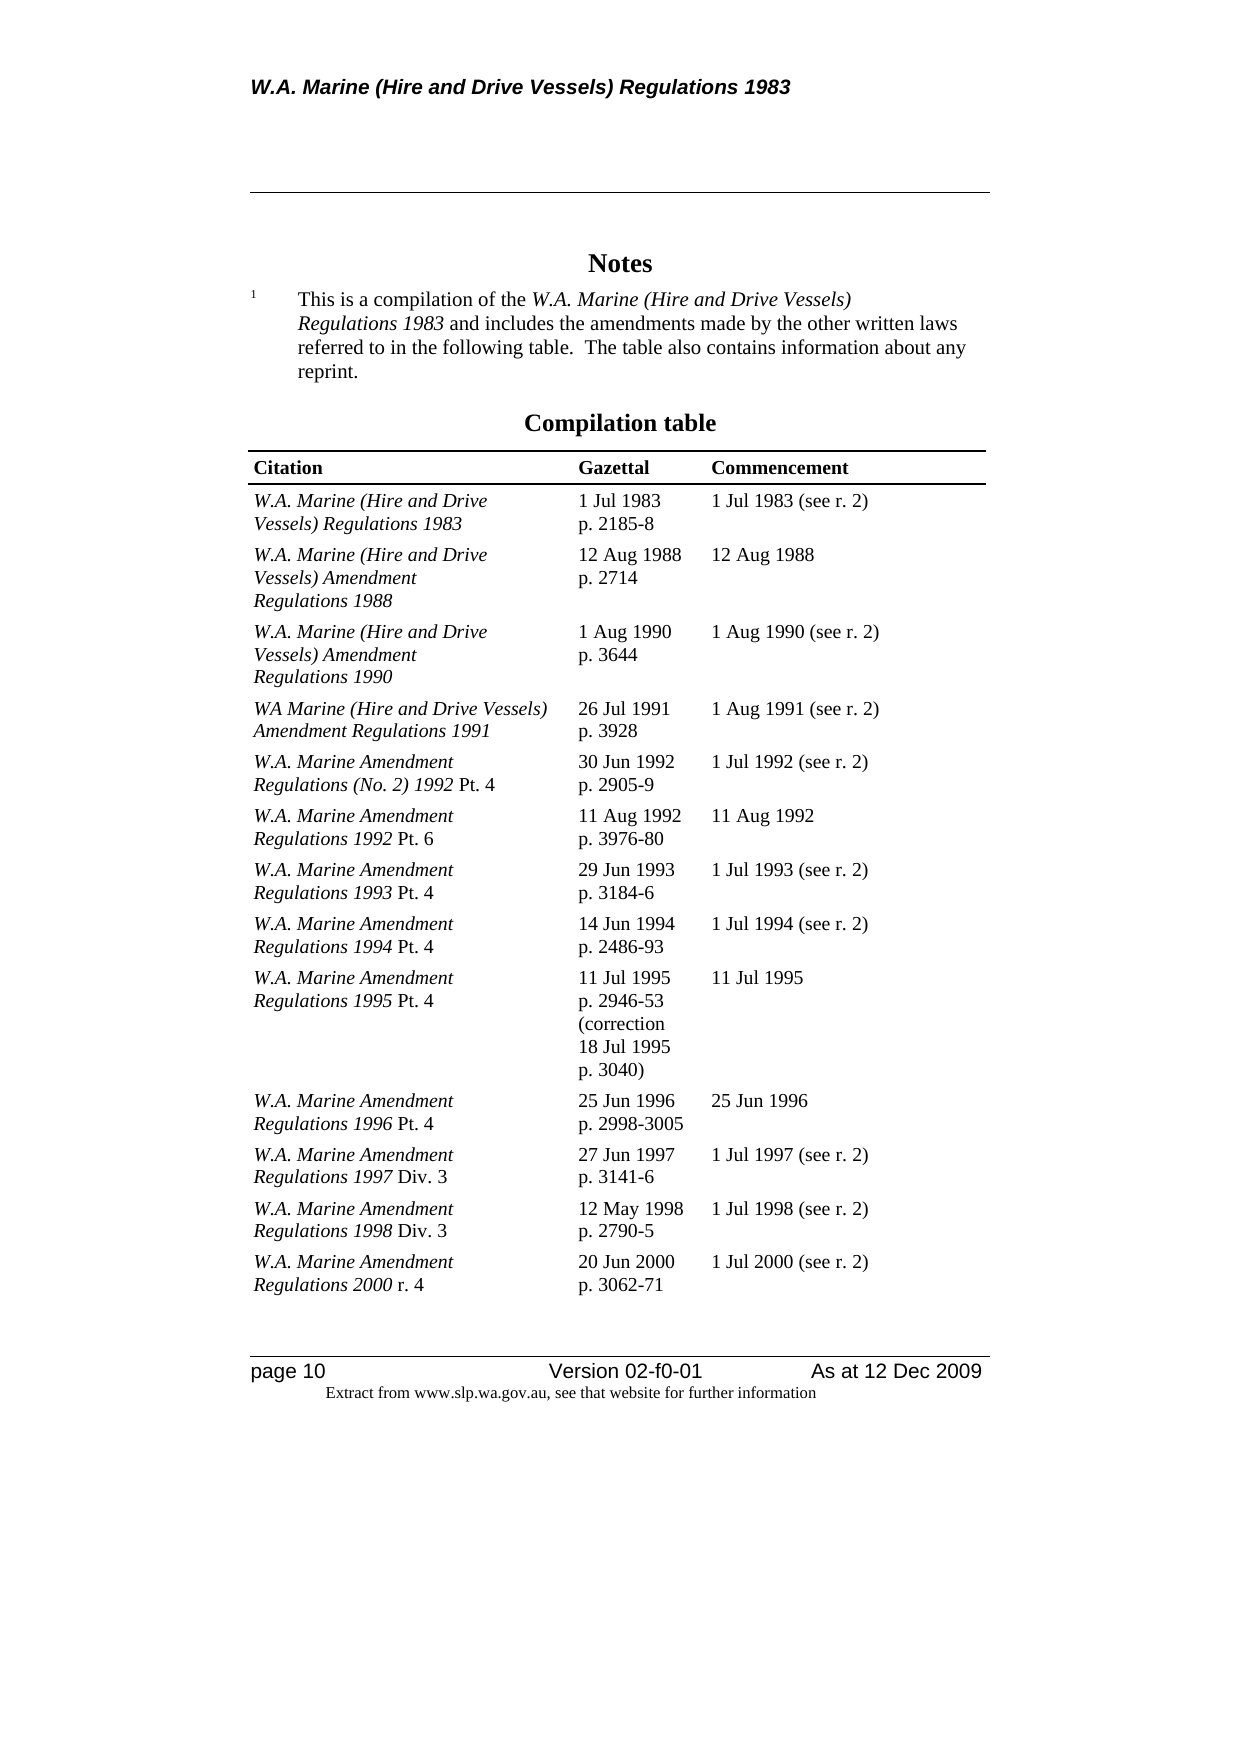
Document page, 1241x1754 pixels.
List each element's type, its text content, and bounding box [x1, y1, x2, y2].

table_cell 1 Jul 2000 (see r. 2) [705, 1246, 986, 1300]
table_cell WA Marine (Hire and Drive Vessels) Amendment Regulations 1991 [248, 692, 572, 746]
table_cell 1 Aug 1990 p. 3644 [572, 616, 705, 692]
table_cell 25 Jun 1996 [705, 1085, 986, 1138]
table_cell 1 Jul 1998 (see r. 2) [705, 1193, 986, 1246]
table_header Citation [248, 452, 572, 483]
table_cell W.A. Marine (Hire and Drive Vessels) Regulations 1983 [248, 485, 572, 539]
table_cell 27 Jun 1997 p. 3141-6 [572, 1139, 705, 1192]
table_cell W.A. Marine Amendment Regulations 1994 Pt. 4 [248, 908, 572, 962]
text 1 This is a compilation of the W.A. Marine (Hire and Drive Vessels) Regulations 1983 and includes the amendments made by the other written laws referred to in the following table. The table also contains information about any reprint. [250, 287, 990, 383]
table_cell W.A. Marine Amendment Regulations 1995 Pt. 4 [248, 962, 572, 1084]
table_header Commencement [705, 452, 986, 483]
subtitle Notes [250, 247, 990, 279]
table_cell 1 Jul 1992 (see r. 2) [705, 746, 986, 800]
table_cell 30 Jun 1992 p. 2905-9 [572, 746, 705, 800]
table_cell 1 Jul 1983 p. 2185-8 [572, 485, 705, 539]
table_cell 1 Jul 1994 (see r. 2) [705, 908, 986, 962]
table_cell W.A. Marine (Hire and Drive Vessels) Amendment Regulations 1990 [248, 616, 572, 692]
table_cell 12 May 1998 p. 2790-5 [572, 1193, 705, 1246]
table_cell 25 Jun 1996 p. 2998-3005 [572, 1085, 705, 1138]
table_cell W.A. Marine Amendment Regulations 1997 Div. 3 [248, 1139, 572, 1192]
table_cell 11 Aug 1992 [705, 800, 986, 854]
table_cell 1 Jul 1997 (see r. 2) [705, 1139, 986, 1192]
table_cell 1 Aug 1990 (see r. 2) [705, 616, 986, 692]
subtitle Compilation table [250, 408, 990, 437]
table_cell 1 Jul 1993 (see r. 2) [705, 854, 986, 908]
table_header Gazettal [572, 452, 705, 483]
table_cell 20 Jun 2000 p. 3062-71 [572, 1246, 705, 1300]
table_cell 26 Jul 1991 p. 3928 [572, 692, 705, 746]
table_cell W.A. Marine Amendment Regulations 2000 r. 4 [248, 1246, 572, 1300]
table_cell W.A. Marine (Hire and Drive Vessels) Amendment Regulations 1988 [248, 539, 572, 616]
table_cell W.A. Marine Amendment Regulations (No. 2) 1992 Pt. 4 [248, 746, 572, 800]
table_cell 1 Aug 1991 (see r. 2) [705, 692, 986, 746]
table_cell 14 Jun 1994 p. 2486-93 [572, 908, 705, 962]
table_cell W.A. Marine Amendment Regulations 1992 Pt. 6 [248, 800, 572, 854]
table_cell W.A. Marine Amendment Regulations 1996 Pt. 4 [248, 1085, 572, 1138]
table_cell 12 Aug 1988 [705, 539, 986, 616]
table_cell 29 Jun 1993 p. 3184-6 [572, 854, 705, 908]
table_cell 11 Aug 1992 p. 3976-80 [572, 800, 705, 854]
table_cell W.A. Marine Amendment Regulations 1993 Pt. 4 [248, 854, 572, 908]
table_cell 11 Jul 1995 p. 2946-53 (correction 18 Jul 1995 p. 3040) [572, 962, 705, 1084]
table_cell 11 Jul 1995 [705, 962, 986, 1084]
table_cell W.A. Marine Amendment Regulations 1998 Div. 3 [248, 1193, 572, 1246]
table_cell 12 Aug 1988 p. 2714 [572, 539, 705, 616]
table_cell 1 Jul 1983 (see r. 2) [705, 485, 986, 539]
